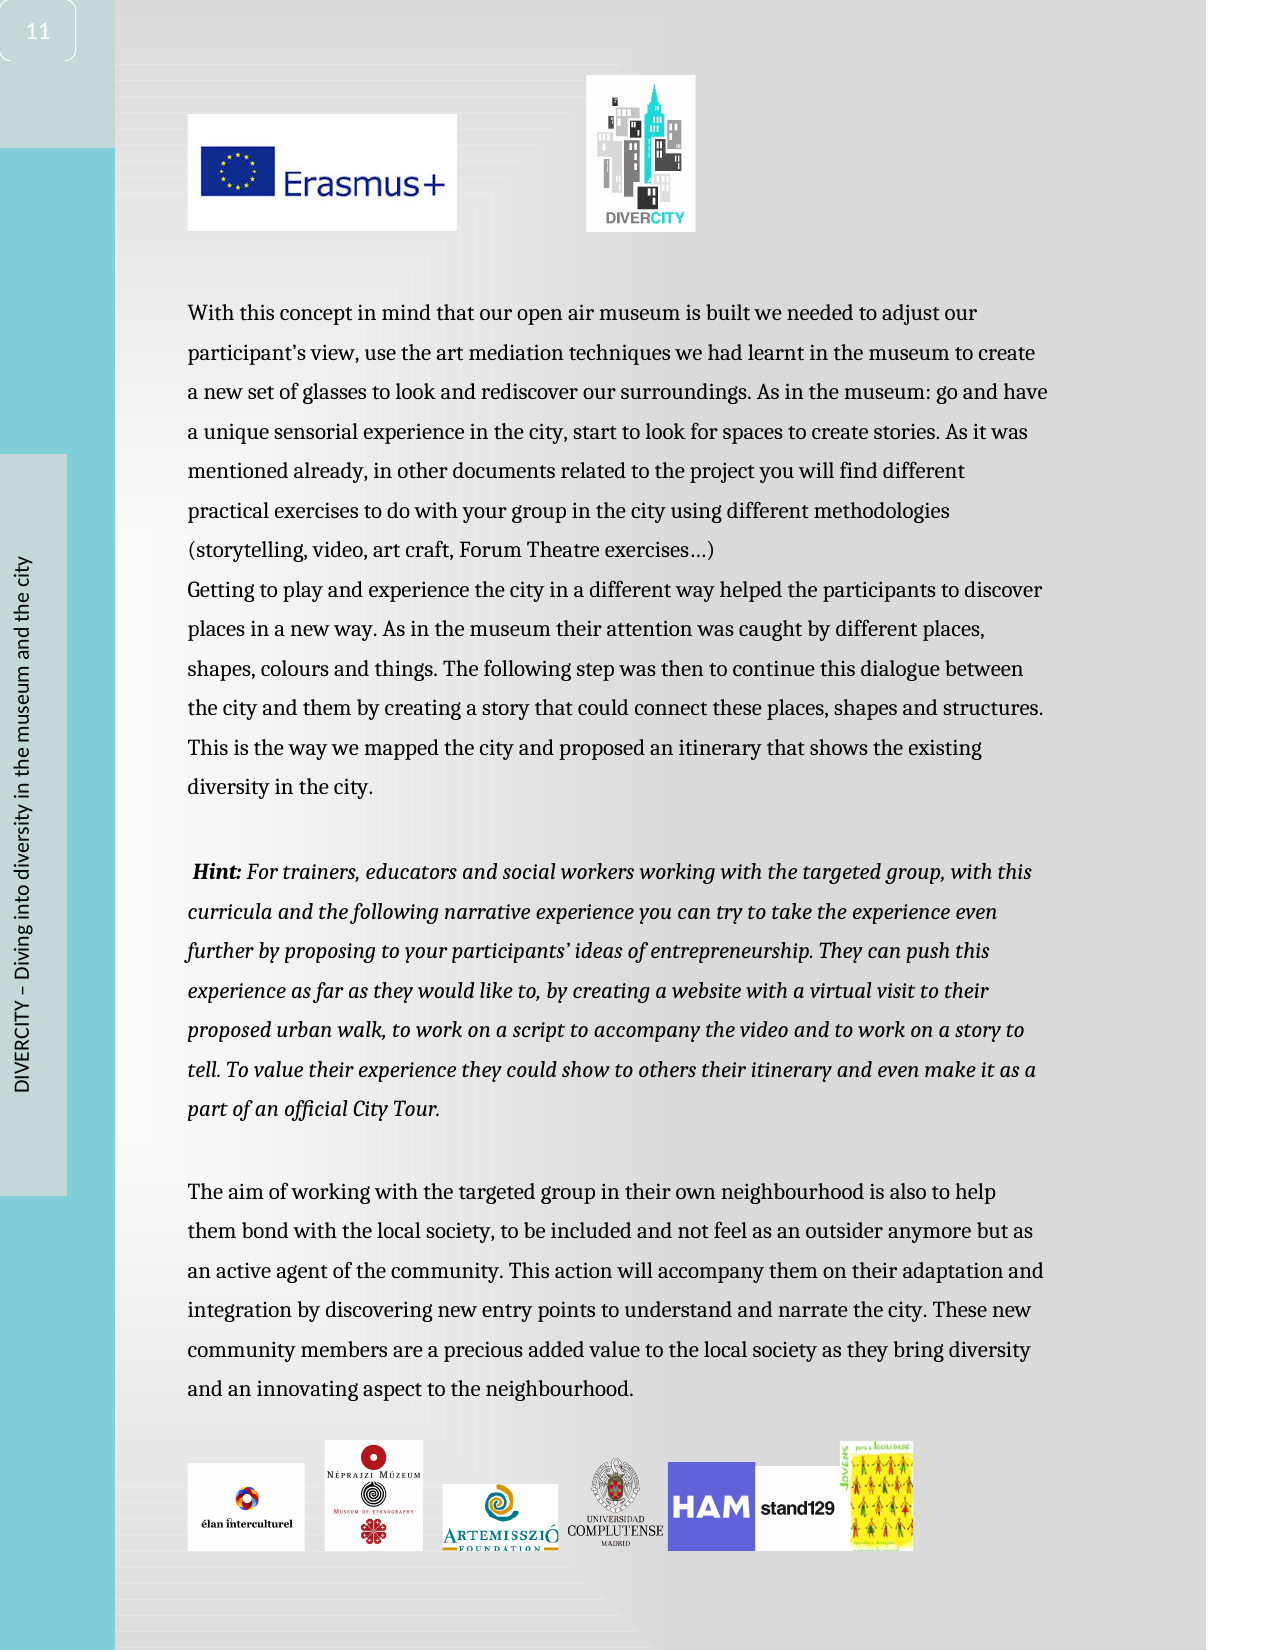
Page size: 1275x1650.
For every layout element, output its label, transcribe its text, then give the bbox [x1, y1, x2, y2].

picture [187, 1463, 305, 1551]
text The aim of working with the targeted group in their own neighbourhood is also to help them bond with the local society, to be included and not feel as an outsider anymore but as an active agent of the community. This action will accompany them on their adaptation and integration by discovering new entry points to understand and narrate the city. These new community members are a precious added value to the local society as they bring diversity and an innovating aspect to the neighbourhood. [187, 1178, 1050, 1402]
picture [563, 1441, 914, 1551]
text Getting to play and experience the city in a different way helped the participants to discover places in a new way. As in the museum their attention was caught by different places, shapes, colours and things. The following step was then to continue this dialogue between the city and them by creating a story that could connect these places, shapes and structures. This is the way we mapped the city and proposed an itinerary that shows the existing diversity in the city. [187, 576, 1050, 800]
picture [187, 114, 458, 232]
text Hint: For trainers, educators and social workers working with the targeted group, with this curricula and the following narrative experience you can try to take the experience even further by proposing to your participants’ ideas of entrepreneurship. They can push this experience as far as they would like to, by creating a website with a virtual visit to their proposed urban walk, to work on a script to accompany the video and to work on a story to tell. To value their experience they could show to others their itinerary and even make it as a part of an official City Tour. [187, 859, 1050, 1122]
picture [442, 1484, 559, 1551]
text With this concept in mind that our open air museum is built we needed to adjust our participant’s view, use the art mediation techniques we had learnt in the museum to create a new set of glasses to look and rediscover our surroundings. As in the museum: go and have a unique sensorial experience in the city, start to look for spaces to create stories. As it was mentioned already, in other documents related to the project you will find different practical exercises to do with your group in the city using different methodologies (storytelling, video, art craft, Forum Theatre exercises…) [187, 300, 1050, 563]
picture [586, 75, 696, 232]
picture [324, 1440, 423, 1551]
